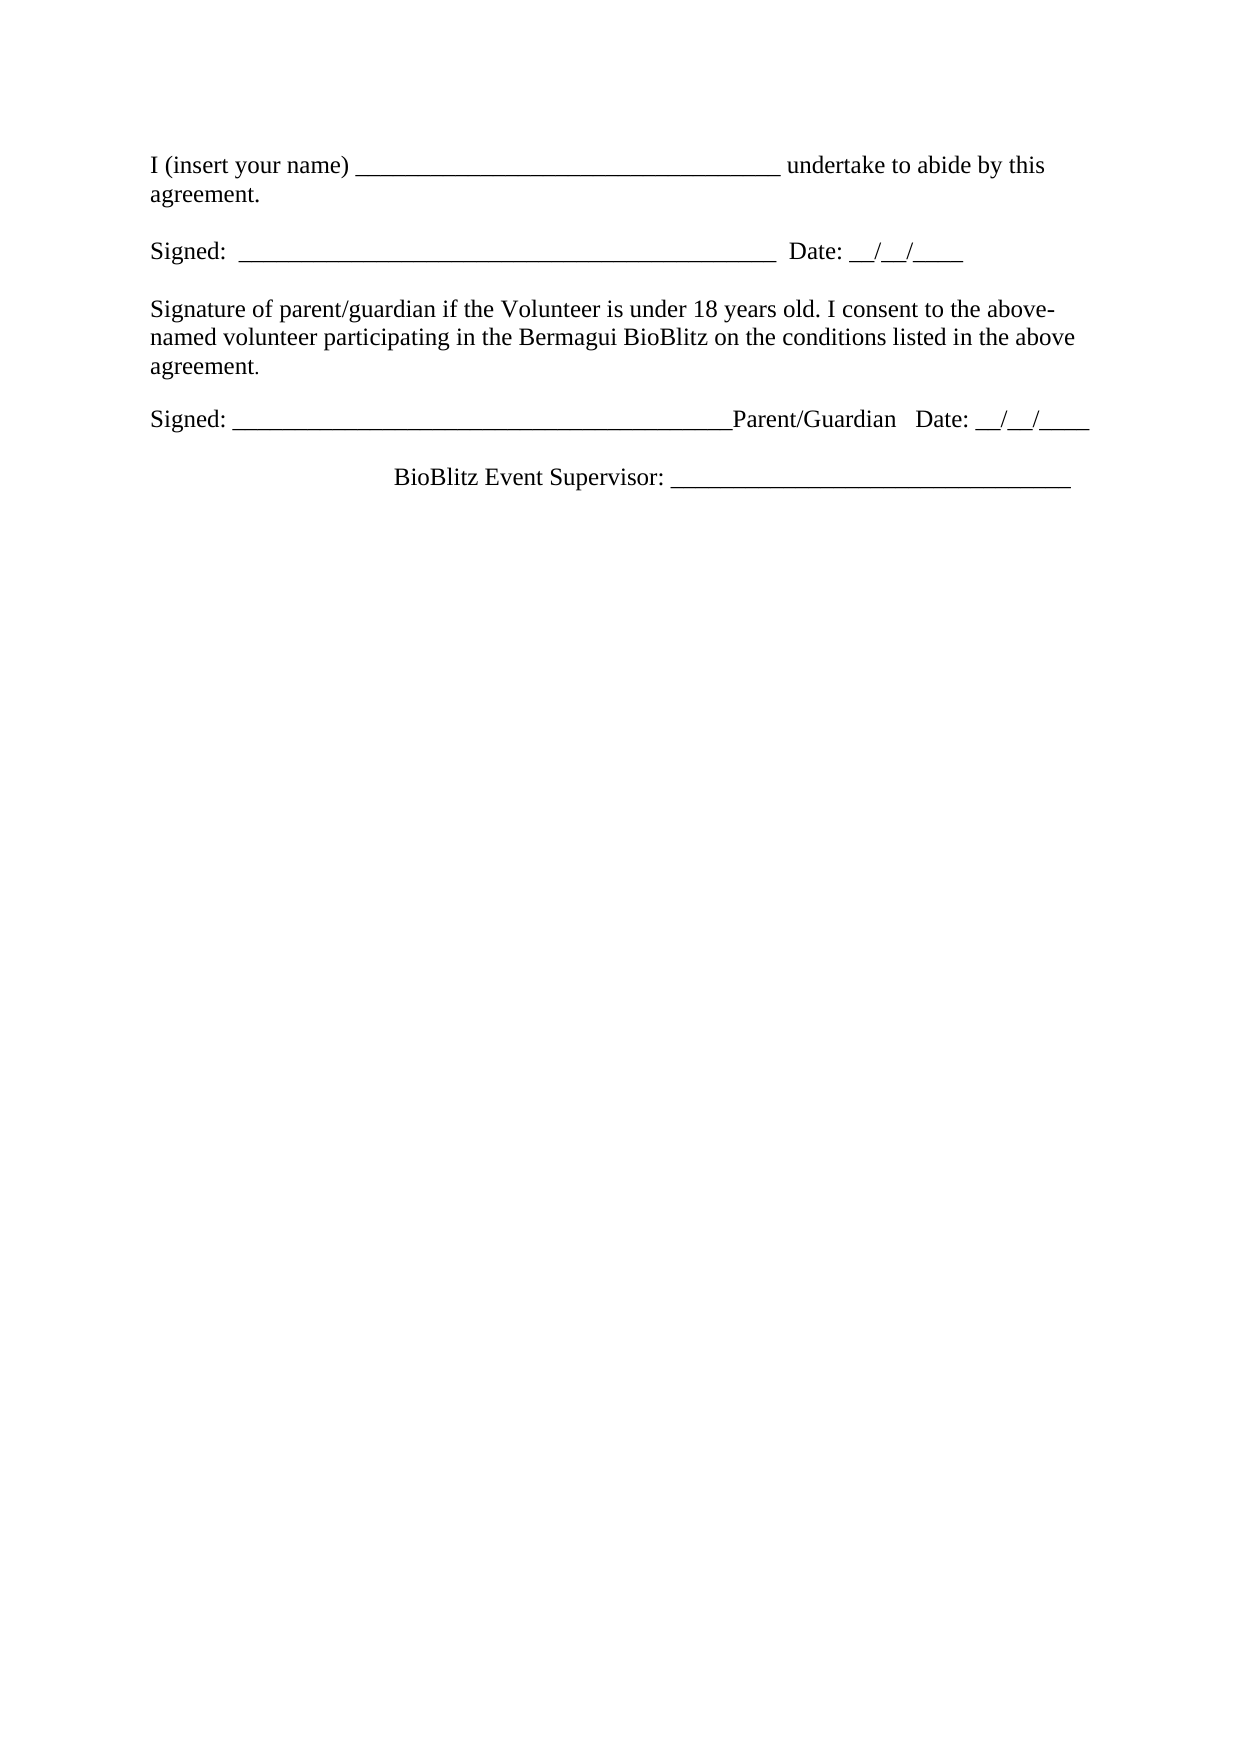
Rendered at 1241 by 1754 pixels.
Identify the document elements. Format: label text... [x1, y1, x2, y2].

text I (insert your name) __________________________________ undertake to abide by this agreement. [150, 150, 1090, 207]
text Signed: ___________________________________________ Date: __/__/____ [150, 236, 1090, 265]
text BioBlitz Event Supervisor: ________________________________ [150, 462, 1090, 490]
text Signature of parent/guardian if the Volunteer is under 18 years old. I consent to the above-named volunteer participating in the Bermagui BioBlitz on the conditions listed in the above agreement. [150, 294, 1090, 380]
text Signed: ________________________________________Parent/Guardian Date: __/__/____ [150, 404, 1090, 433]
